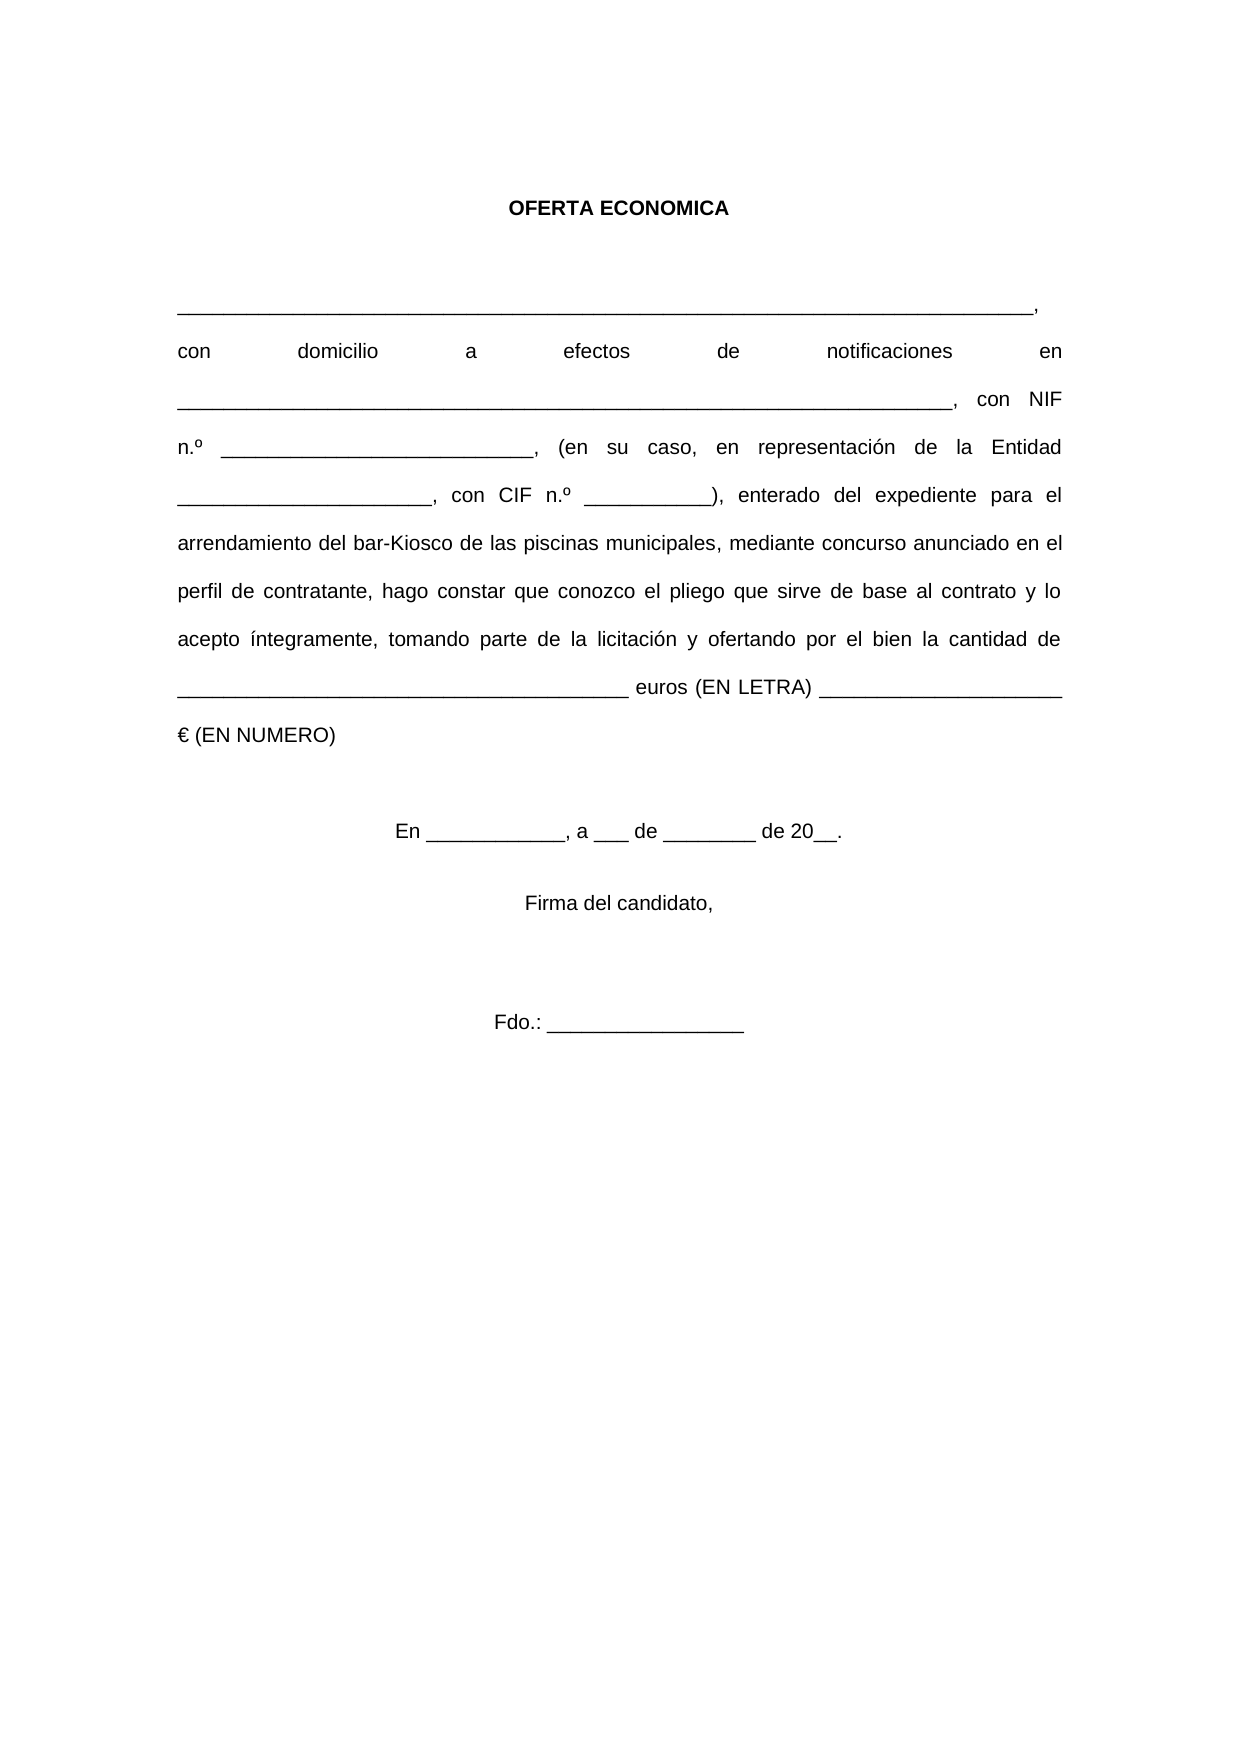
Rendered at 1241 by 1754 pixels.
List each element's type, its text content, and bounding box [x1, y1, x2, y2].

text En ____________, a ___ de ________ de 20__. [175, 818, 1063, 842]
text OFERTA ECONOMICA [175, 196, 1063, 219]
text Fdo.: _________________ [175, 1010, 1063, 1034]
text Firma del candidato, [175, 890, 1063, 914]
text __________________________________________________________________________, con domicilio a efectos de notificaciones en ___________________________________________________________________, con NIF n.º ___________________________, (en su caso, en representación de la Entidad ______________________, con CIF n.º ___________), enterado del expediente para el arrendamiento del bar-Kiosco de las piscinas municipales, mediante concurso anunciado en el perfil de contratante, hago constar que conozco el pliego que sirve de base al contrato y lo acepto íntegramente, tomando parte de la licitación y ofertando por el bien la cantidad de _______________________________________ euros (EN LETRA) _____________________ € (EN NUMERO) [177, 291, 1063, 747]
